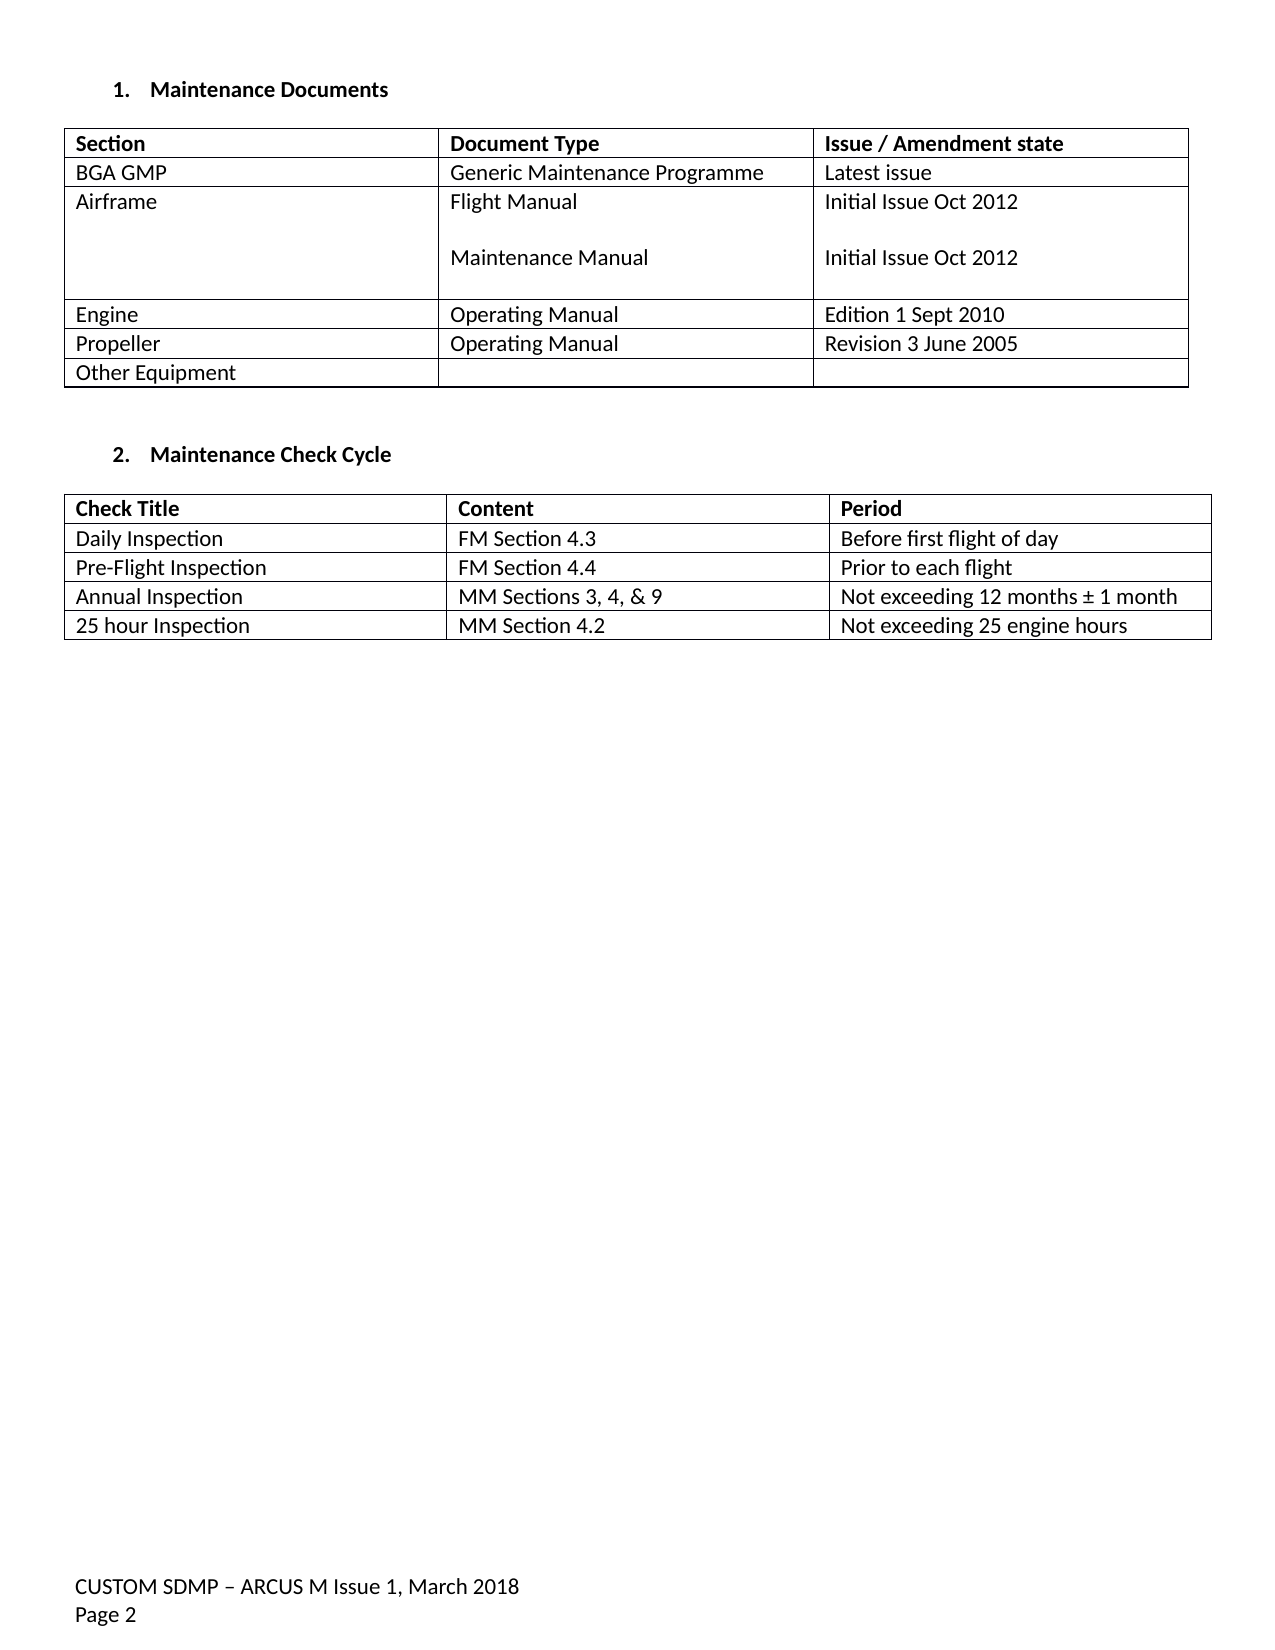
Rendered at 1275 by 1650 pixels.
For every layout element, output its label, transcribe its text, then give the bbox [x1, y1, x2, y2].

table_cell FM Section 4.3 [447, 524, 829, 552]
table_cell Generic Maintenance Programme [439, 158, 813, 186]
table_cell Not exceeding 25 engine hours [830, 611, 1211, 639]
table_cell [814, 359, 1188, 386]
table_header Content [447, 495, 829, 523]
table_header Check Title [65, 495, 446, 523]
table_cell Flight Manual Maintenance Manual [439, 187, 813, 299]
table_cell [439, 359, 813, 386]
table_cell 25 hour Inspection [65, 611, 446, 639]
table_cell Initial Issue Oct 2012 Initial Issue Oct 2012 [814, 187, 1188, 299]
table_cell Other Equipment [65, 359, 438, 386]
table_cell MM Sections 3, 4, & 9 [447, 582, 829, 610]
list Maintenance Check Cycle [112, 441, 1200, 468]
table_cell Engine [65, 300, 438, 328]
table_cell Revision 3 June 2005 [814, 329, 1188, 357]
table_cell Airframe [65, 187, 438, 299]
table_cell Annual Inspection [65, 582, 446, 610]
table_cell FM Section 4.4 [447, 553, 829, 581]
table_cell Operating Manual [439, 300, 813, 328]
table_header Document Type [439, 129, 813, 157]
table_cell Daily Inspection [65, 524, 446, 552]
table_cell Propeller [65, 329, 438, 357]
table_cell Prior to each flight [830, 553, 1211, 581]
table_cell Not exceeding 12 months ± 1 month [830, 582, 1211, 610]
table_header Issue / Amendment state [814, 129, 1188, 157]
table_cell Before first flight of day [830, 524, 1211, 552]
table_cell Latest issue [814, 158, 1188, 186]
table_cell Pre-Flight Inspection [65, 553, 446, 581]
table_cell MM Section 4.2 [447, 611, 829, 639]
table_header Period [830, 495, 1211, 523]
table_header Section [65, 129, 438, 157]
table_cell BGA GMP [65, 158, 438, 186]
table_cell Operating Manual [439, 329, 813, 357]
table_cell Edition 1 Sept 2010 [814, 300, 1188, 328]
list Maintenance Documents [112, 75, 1200, 103]
